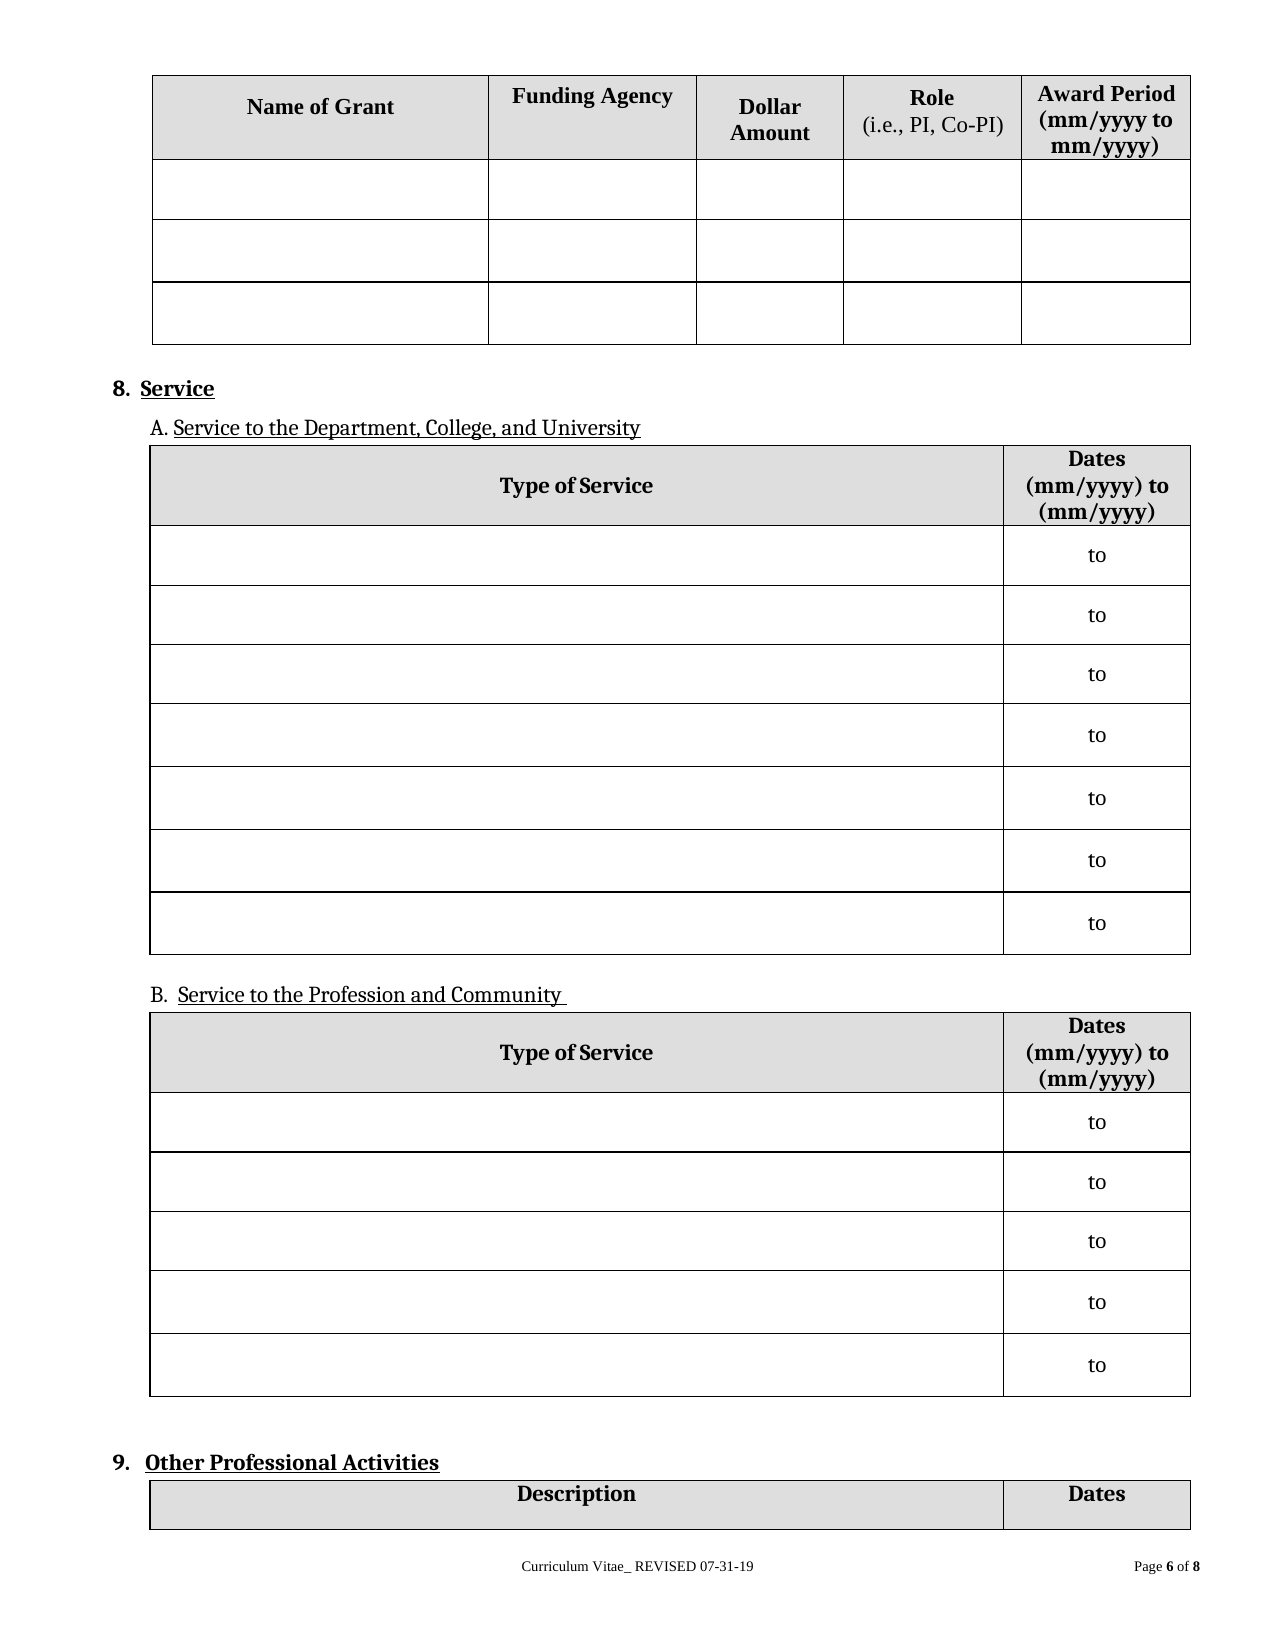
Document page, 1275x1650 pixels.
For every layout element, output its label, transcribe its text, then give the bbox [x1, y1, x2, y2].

table_header Name of Grant [153, 76, 488, 159]
table_cell [151, 893, 1003, 954]
table_cell [844, 220, 1021, 281]
text A. Service to the Department, College, and University [150, 414, 1200, 441]
table_header Description [151, 1481, 1003, 1529]
table_cell to [1004, 704, 1190, 766]
table_cell [844, 283, 1021, 344]
table_cell [151, 704, 1003, 766]
table_cell [153, 160, 488, 219]
table_cell to [1004, 1212, 1190, 1270]
table_cell [151, 1271, 1003, 1333]
table_cell [151, 1334, 1003, 1396]
table_cell [844, 160, 1021, 219]
table_cell [489, 160, 696, 219]
table_cell [1022, 220, 1190, 281]
table_cell [697, 220, 843, 281]
table_cell to [1004, 586, 1190, 644]
table_cell [489, 220, 696, 281]
table_cell to [1004, 767, 1190, 829]
text B. Service to the Profession and Community [150, 981, 1200, 1008]
table_cell [1022, 283, 1190, 344]
text 9. Other Professional Activities [112, 1449, 1200, 1476]
table_cell to [1004, 526, 1190, 584]
table_cell to [1004, 1334, 1190, 1396]
table_cell [697, 283, 843, 344]
table_cell to [1004, 830, 1190, 891]
table_cell [151, 526, 1003, 584]
table_header Dates (mm/yyyy) to (mm/yyyy) [1004, 446, 1190, 525]
table_header Type of Service [151, 1013, 1003, 1092]
table_header Dollar Amount [697, 76, 843, 159]
table_cell to [1004, 893, 1190, 954]
table_header Type of Service [151, 446, 1003, 525]
table_cell [151, 767, 1003, 829]
text 8. Service [112, 376, 1200, 402]
table_cell [151, 586, 1003, 644]
table_header Funding Agency [489, 76, 696, 159]
table_cell [1022, 160, 1190, 219]
table_cell [151, 1093, 1003, 1151]
table_cell [489, 283, 696, 344]
table_cell [697, 160, 843, 219]
table_cell [153, 283, 488, 344]
table_cell [151, 1212, 1003, 1270]
table_cell to [1004, 1153, 1190, 1211]
table_cell [151, 1153, 1003, 1211]
table_cell to [1004, 1271, 1190, 1333]
table_cell to [1004, 1093, 1190, 1151]
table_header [1004, 1481, 1190, 1529]
table_header Role (i.e., PI, Co-PI) [844, 76, 1021, 159]
table_cell [151, 830, 1003, 891]
table_cell [151, 645, 1003, 703]
table_cell [153, 220, 488, 281]
table_header Award Period (mm/yyyy to mm/yyyy) [1022, 76, 1190, 159]
table_cell to [1004, 645, 1190, 703]
table_header Dates (mm/yyyy) to (mm/yyyy) [1004, 1013, 1190, 1092]
